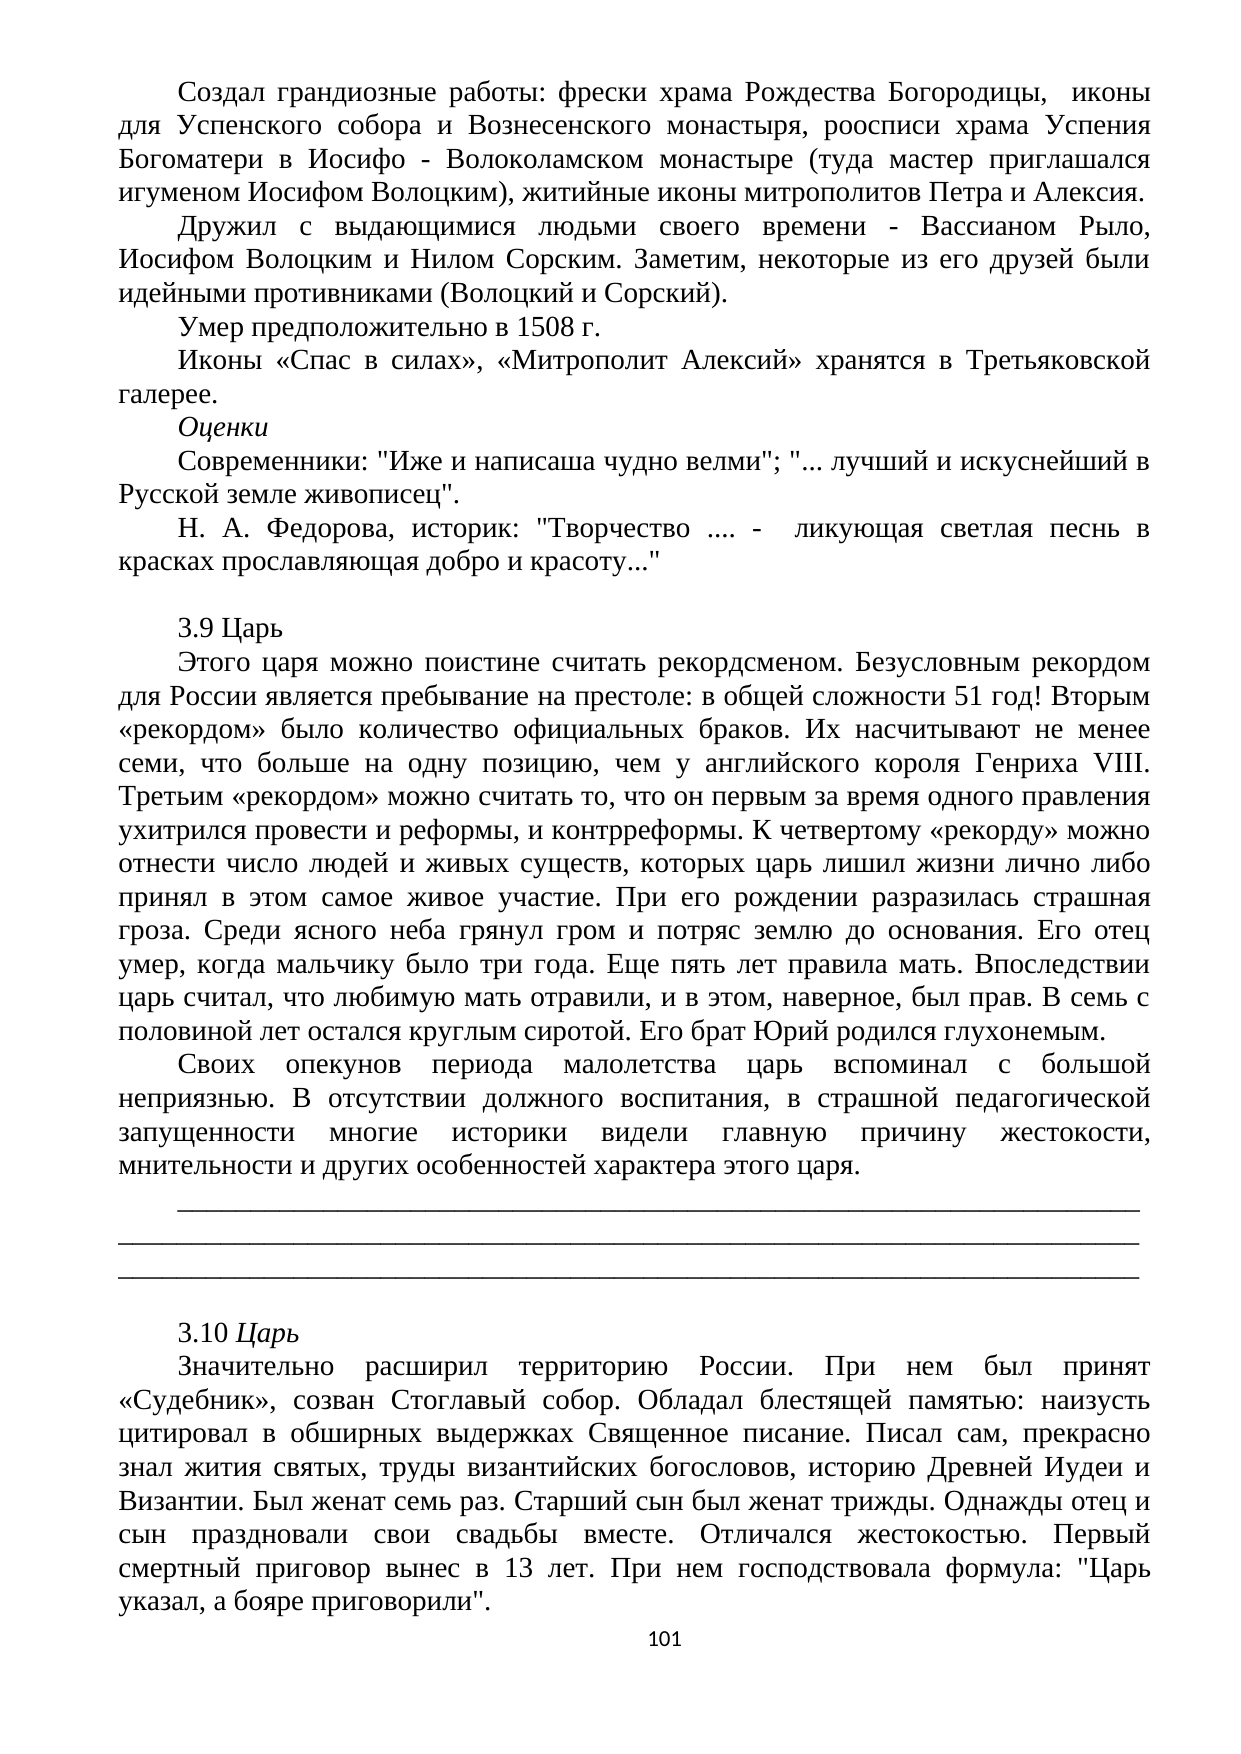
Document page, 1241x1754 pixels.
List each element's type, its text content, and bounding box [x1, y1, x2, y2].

text Этого царя можно поистине считать рекордсменом. Безусловным рекордом для России является пребывание на престоле: в общей сложности 51 год! Вторым «рекордом» было количество официальных браков. Их насчитывают не менее семи, что больше на одну позицию, чем у английского короля Генриха VIII. Третьим «рекордом» можно считать то, что он первым за время одного правления ухитрился провести и реформы, и контрреформы. К четвертому «рекорду» можно отнести число людей и живых существ, которых царь лишил жизни лично либо принял в этом самое живое участие. При его рождении разразилась страшная гроза. Среди ясного неба грянул гром и потряс землю до основания. Его отец умер, когда мальчику было три года. Еще пять лет правила мать. Впоследствии царь считал, что любимую мать отравили, и в этом, наверное, был прав. В семь с половиной лет остался круглым сиротой. Его брат Юрий родился глухонемым. [118, 644, 1152, 1047]
text Иконы «Спас в силах», «Митрополит Алексий» хранятся в Третьяковской галерее. [118, 342, 1152, 409]
text Н. А. Федорова, историк: "Творчество .... - ликующая светлая песнь в красках прославляющая добро и красоту..." [118, 510, 1152, 577]
text Создал грандиозные работы: фрески храма Рождества Богородицы, иконы для Успенского собора и Вознесенского монастыря, роосписи храма Успения Богоматери в Иосифо - Волоколамском монастыре (туда мастер приглашался игуменом Иосифом Волоцким), житийные иконы митрополитов Петра и Алексия. [118, 74, 1152, 208]
text 3.9 Царь [118, 611, 1152, 644]
text Своих опекунов периода малолетства царь вспоминал с большой неприязнью. В отсутствии должного воспитания, в страшной педагогической запущенности многие историки видели главную причину жестокости, мнительности и других особенностей характера этого царя. [118, 1047, 1152, 1181]
text Значительно расширил территорию России. При нем был принят «Судебник», созван Стоглавый собор. Обладал блестящей памятью: наизусть цитировал в обширных выдержках Священное писание. Писал сам, прекрасно знал жития святых, труды византийских богословов, историю Древней Иудеи и Византии. Был женат семь раз. Старший сын был женат трижды. Однажды отец и сын праздновали свои свадьбы вместе. Отличался жестокостью. Первый смертный приговор вынес в 13 лет. При нем господствовала формула: "Царь указал, а бояре приговорили". [118, 1348, 1152, 1617]
text Дружил с выдающимися людьми своего времени - Вассианом Рыло, Иосифом Волоцким и Нилом Сорским. Заметим, некоторые из его друзей были идейными противниками (Волоцкий и Сорский). [118, 208, 1152, 309]
text 3.10 Царь [118, 1315, 1152, 1348]
text Оценки [118, 409, 1152, 443]
text Умер предположительно в 1508 г. [118, 309, 1152, 342]
text ______________________________________________________________________________________________________________________________________________________________________________________________________________ [118, 1181, 1152, 1281]
text Современники: "Иже и написаша чудно велми"; "... лучший и искуснейший в Русской земле живописец". [118, 443, 1152, 510]
